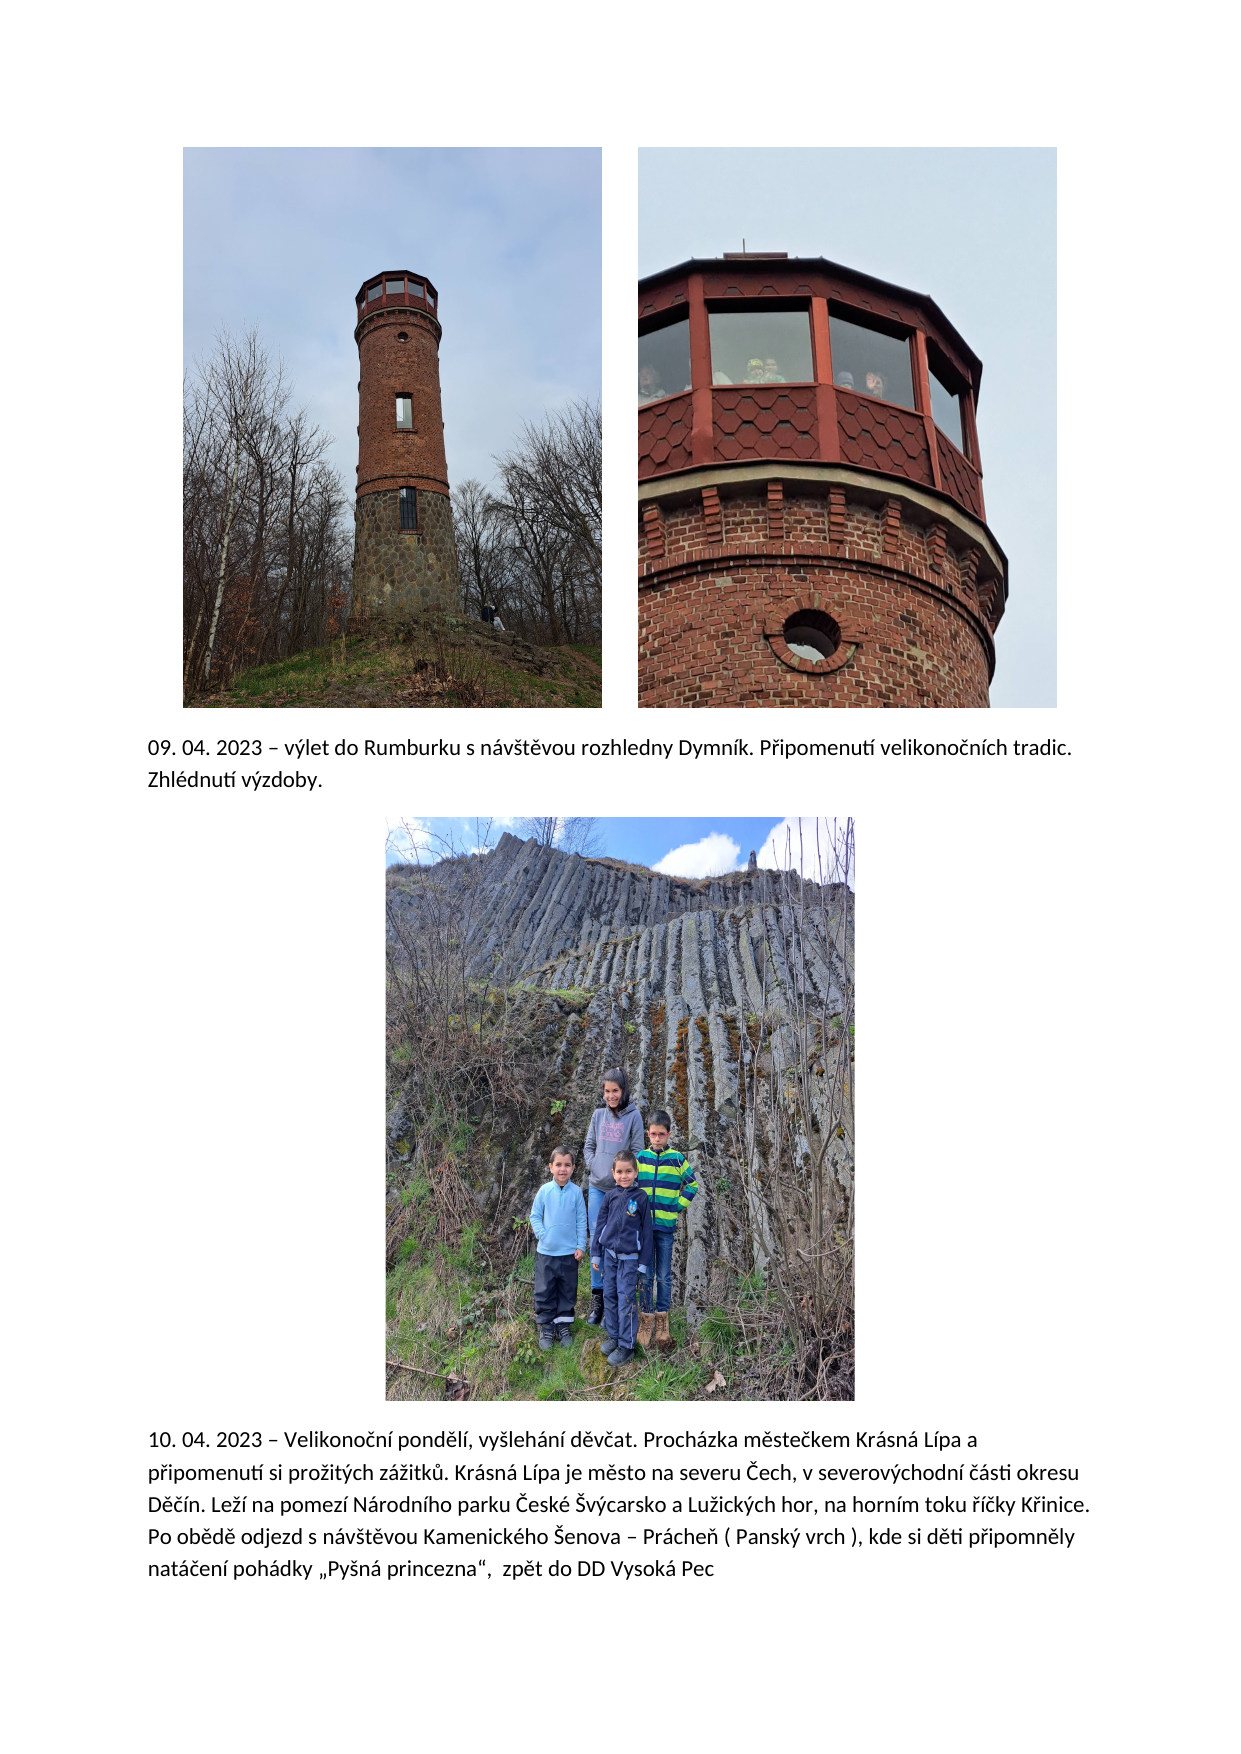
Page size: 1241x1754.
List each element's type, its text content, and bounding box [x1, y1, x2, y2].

picture [638, 147, 1057, 708]
picture [385, 817, 855, 1401]
picture [183, 147, 602, 708]
text 10. 04. 2023 – Velikonoční pondělí, vyšlehání děvčat. Procházka městečkem Krásná Lípa a připomenutí si prožitých zážitků. Krásná Lípa je město na severu Čech, v severovýchodní části okresu Děčín. Leží na pomezí Národního parku České Švýcarsko a Lužických hor, na horním toku říčky Křinice. Po obědě odjezd s návštěvou Kamenického Šenova – Prácheň ( Panský vrch ), kde si děti připomněly natáčení pohádky „Pyšná princezna“, zpět do DD Vysoká Pec [148, 1426, 1093, 1582]
text 09. 04. 2023 – výlet do Rumburku s návštěvou rozhledny Dymník. Připomenutí velikonočních tradic. Zhlédnutí výzdoby. [148, 733, 1093, 793]
